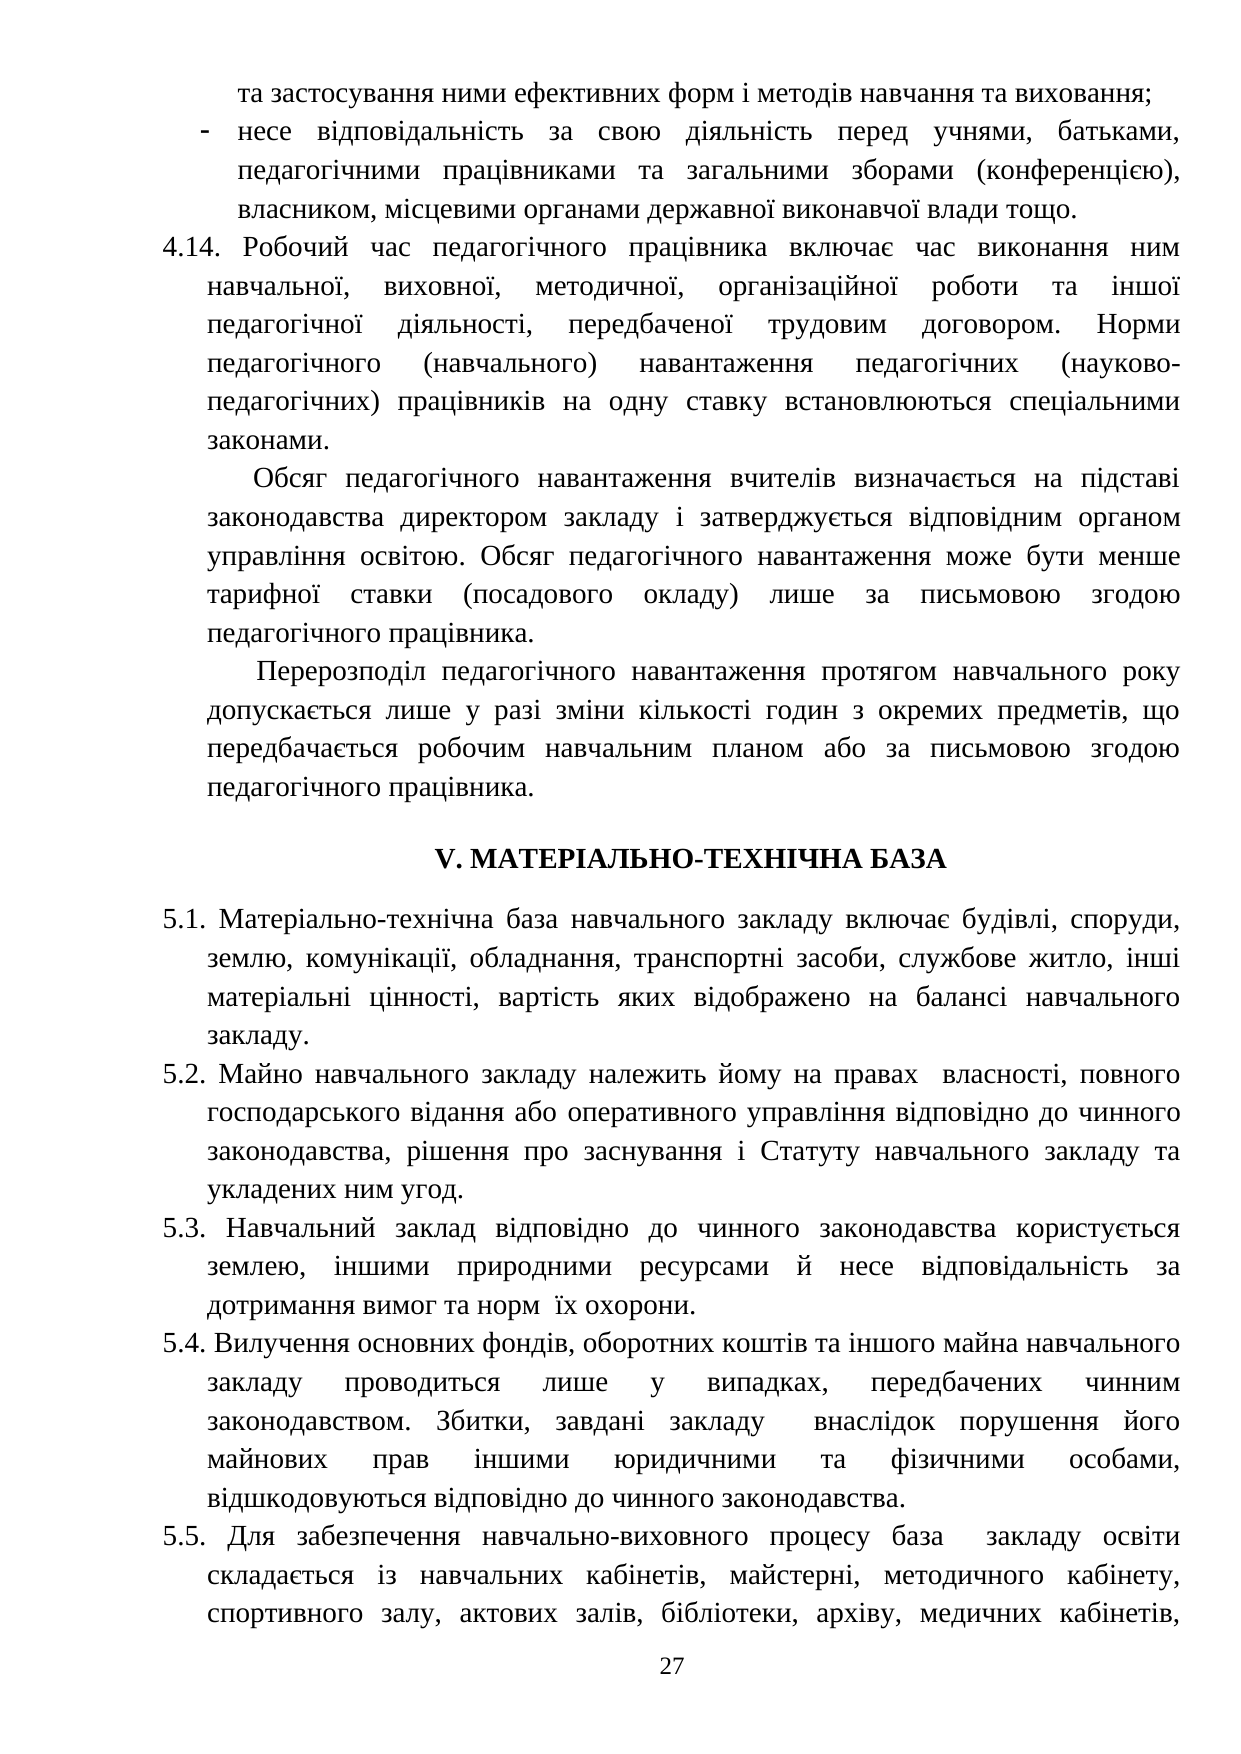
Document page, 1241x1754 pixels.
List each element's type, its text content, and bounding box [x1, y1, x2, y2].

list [200, 75, 1181, 108]
text Перерозподіл педагогічного навантаження протягом навчального року допускається лише у разі зміни кількості годин з окремих предметів, що передбачається робочим навчальним планом або за письмовою згодою педагогічного працівника. [162, 653, 1181, 802]
text 5.2. Майно навчального закладу належить йому на правах власності, повного господарського відання або оперативного управління відповідно до чинного законодавства, рішення про заснування і Статуту навчального закладу та укладених ним угод. [162, 1056, 1181, 1205]
text Обсяг педагогічного навантаження вчителів визначається на підставі законодавства директором закладу і затверджується відповідним органом управління освітою. Обсяг педагогічного навантаження може бути менше тарифної ставки (посадового окладу) лише за письмовою згодою педагогічного працівника. [162, 461, 1181, 648]
text 4.14. Робочий час педагогічного працівника включає час виконання ним навчальної, виховної, методичної, організаційної роботи та іншої педагогічної діяльності, передбаченої трудовим договором. Норми педагогічного (навчального) навантаження педагогічних (науково-педагогічних) працівників на одну ставку встановлюються спеціальними законами. [162, 229, 1181, 456]
text 5.3. Навчальний заклад відповідно до чинного законодавства користується землею, іншими природними ресурсами й несе відповідальність за дотримання вимог та норм їх охорони. [162, 1210, 1181, 1321]
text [162, 1518, 1181, 1629]
list несе відповідальність за свою діяльність перед учнями, батьками, педагогічними працівниками та загальними зборами (конференцією), власником, місцевими органами державної виконавчої влади тощо. [200, 113, 1181, 224]
text V. МАТЕРІАЛЬНО-ТЕХНІЧНА БАЗА [200, 841, 1181, 875]
text 5.4. Вилучення основних фондів, оборотних коштів та іншого майна навчального закладу проводиться лише у випадках, передбачених чинним законодавством. Збитки, завдані закладу внаслідок порушення його майнових прав іншими юридичними та фізичними особами, відшкодовуються відповідно до чинного законодавства. [162, 1326, 1181, 1513]
text 5.1. Матеріально-технічна база навчального закладу включає будівлі, споруди, землю, комунікації, обладнання, транспортні засоби, службове житло, інші матеріальні цінності, вартість яких відображено на балансі навчального закладу. [162, 902, 1181, 1051]
